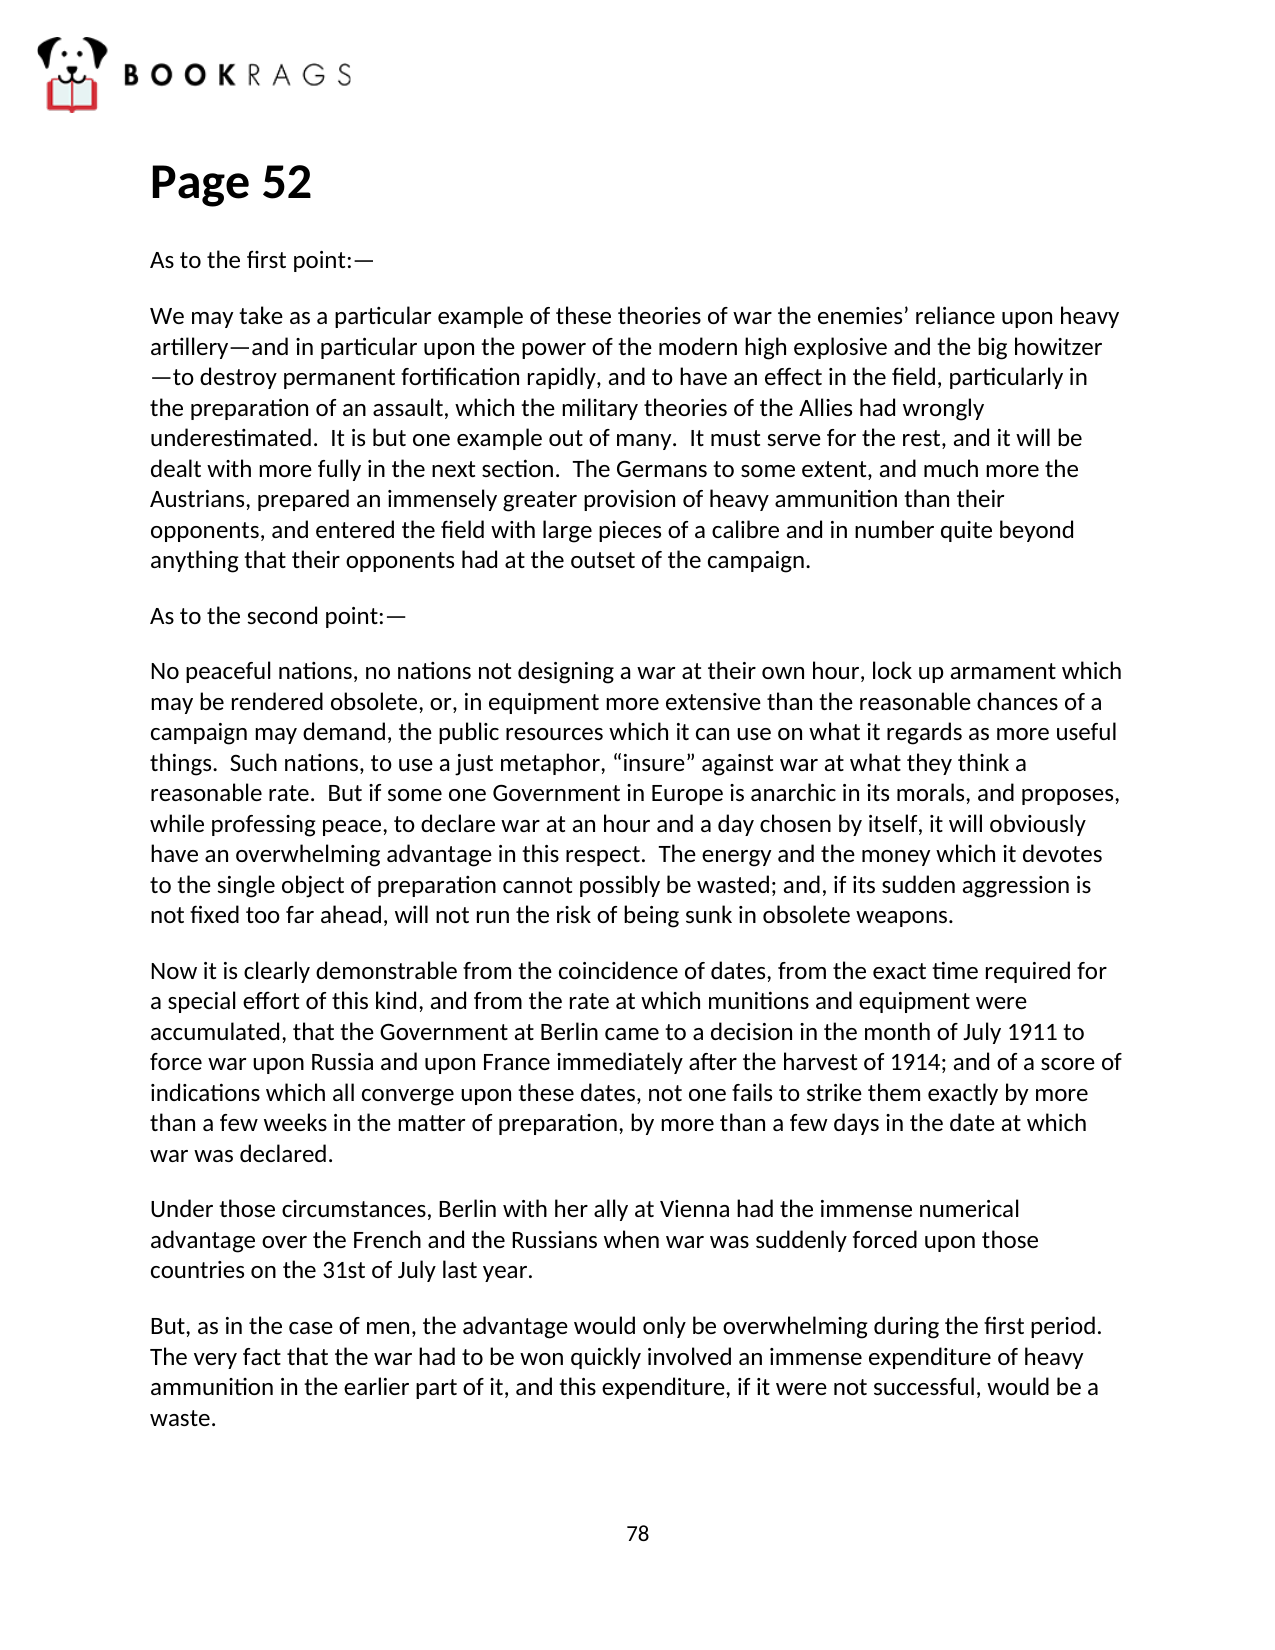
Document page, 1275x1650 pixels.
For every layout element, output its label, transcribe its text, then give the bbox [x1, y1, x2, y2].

text Page 52 [150, 150, 1125, 211]
text Now it is clearly demonstrable from the coincidence of dates, from the exact time required for a special effort of this kind, and from the rate at which munitions and equipment were accumulated, that the Government at Berlin came to a decision in the month of July 1911 to force war upon Russia and upon France immediately after the harvest of 1914; and of a score of indications which all converge upon these dates, not one fails to strike them exactly by more than a few weeks in the matter of preparation, by more than a few days in the date at which war was declared. [150, 955, 1125, 1169]
text As to the first point:—­ [150, 244, 1125, 275]
text As to the second point:—­ [150, 600, 1125, 630]
text No peaceful nations, no nations not designing a war at their own hour, lock up armament which may be rendered obsolete, or, in equipment more extensive than the reasonable chances of a campaign may demand, the public resources which it can use on what it regards as more useful things. Such nations, to use a just metaphor, “insure” against war at what they think a reasonable rate. But if some one Government in Europe is anarchic in its morals, and proposes, while professing peace, to declare war at an hour and a day chosen by itself, it will obviously have an overwhelming advantage in this respect. The energy and the money which it devotes to the single object of preparation cannot possibly be wasted; and, if its sudden aggression is not fixed too far ahead, will not run the risk of being sunk in obsolete weapons. [150, 655, 1125, 930]
text We may take as a particular example of these theories of war the enemies’ reliance upon heavy artillery—­and in particular upon the power of the modern high explosive and the big howitzer—­to destroy permanent fortification rapidly, and to have an effect in the field, particularly in the preparation of an assault, which the military theories of the Allies had wrongly underestimated. It is but one example out of many. It must serve for the rest, and it will be dealt with more fully in the next section. The Germans to some extent, and much more the Austrians, prepared an immensely greater provision of heavy ammunition than their opponents, and entered the field with large pieces of a calibre and in number quite beyond anything that their opponents had at the outset of the campaign. [150, 300, 1125, 575]
text Under those circumstances, Berlin with her ally at Vienna had the immense numerical advantage over the French and the Russians when war was suddenly forced upon those countries on the 31st of July last year. [150, 1194, 1125, 1285]
text But, as in the case of men, the advantage would only be overwhelming during the first period. The very fact that the war had to be won quickly involved an immense expenditure of heavy ammunition in the earlier part of it, and this expenditure, if it were not successful, would be a waste. [150, 1310, 1125, 1432]
picture [37, 37, 351, 113]
